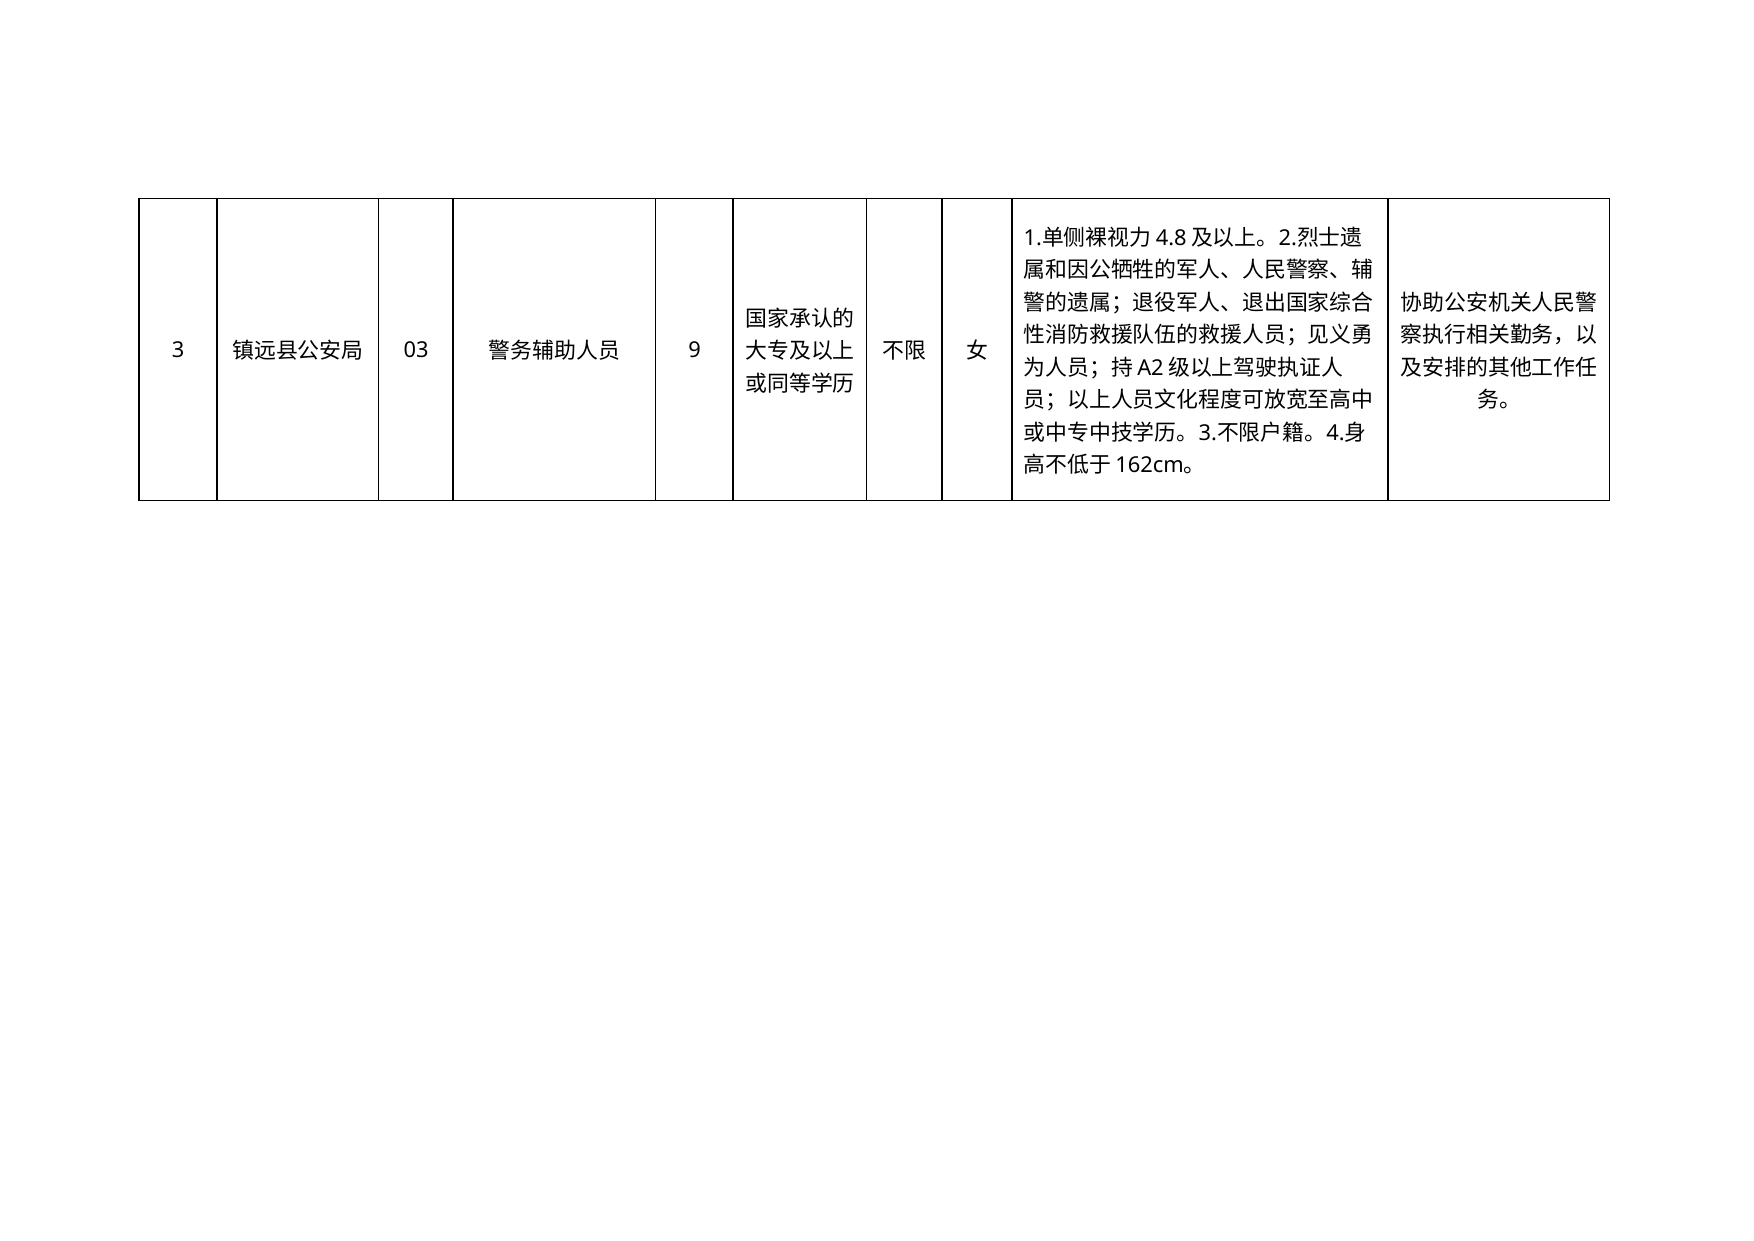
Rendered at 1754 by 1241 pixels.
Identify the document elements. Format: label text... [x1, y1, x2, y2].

table_cell 警务辅助人员 [454, 199, 655, 500]
table_cell 1.单侧裸视力4.8及以上。2.烈士遗属和因公牺牲的军人、人民警察、辅警的遗属；退役军人、退出国家综合性消防救援队伍的救援人员；见义勇为人员；持A2级以上驾驶执证人员；以上人员文化程度可放宽至高中或中专中技学历。3.不限户籍。4.身高不低于162cm。 [1013, 199, 1387, 500]
table_cell 不限 [867, 199, 941, 500]
table_cell 女 [943, 199, 1011, 500]
table_cell 镇远县公安局 [218, 199, 378, 500]
table_cell 03 [379, 199, 452, 500]
table_cell 国家承认的大专及以上或同等学历 [734, 199, 866, 500]
table_cell 3 [140, 199, 216, 500]
table_cell 9 [656, 199, 732, 500]
table_cell 协助公安机关人民警察执行相关勤务，以及安排的其他工作任务。 [1389, 199, 1609, 500]
